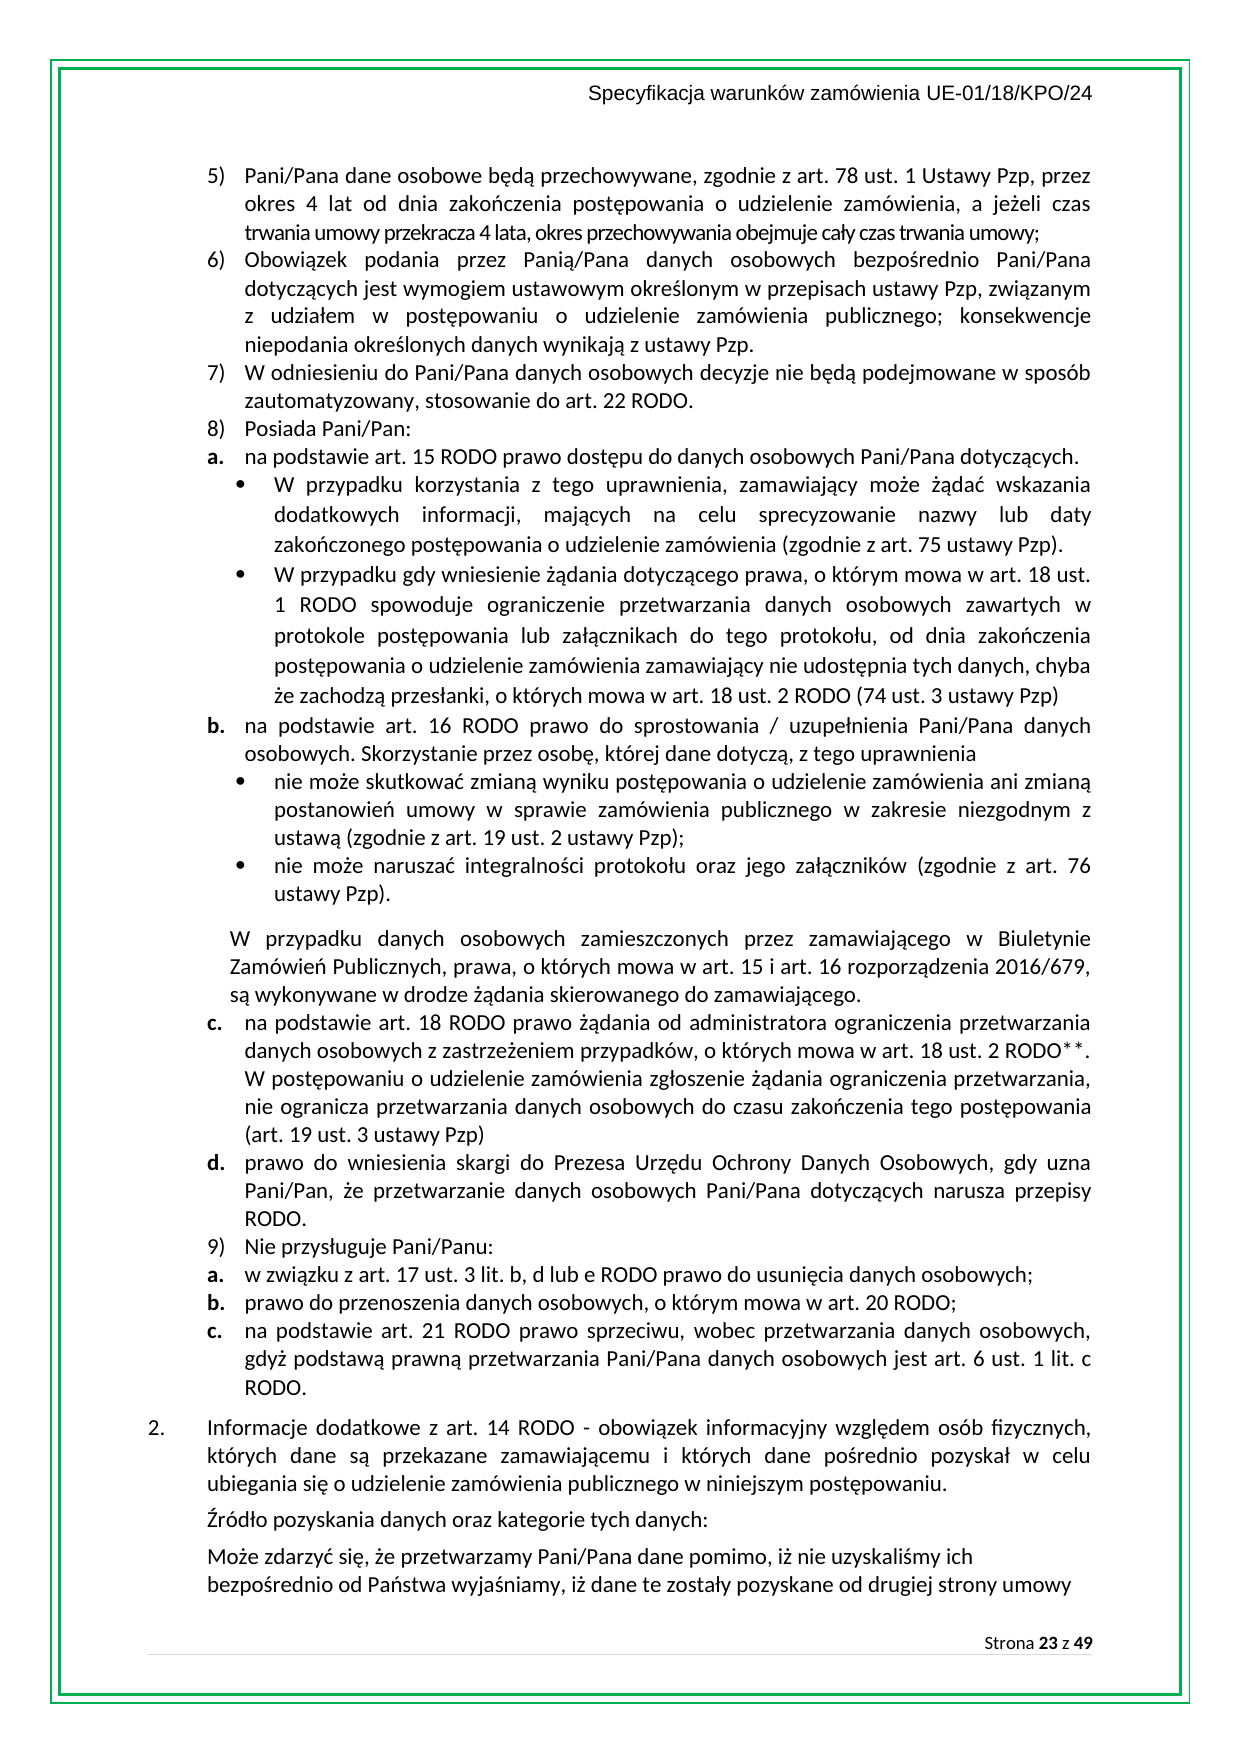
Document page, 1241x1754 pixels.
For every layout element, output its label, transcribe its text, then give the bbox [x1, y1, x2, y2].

list nie może skutkować zmianą wyniku postępowania o udzielenie zamówienia ani zmianą postanowień umowy w sprawie zamówienia publicznego w zakresie niezgodnym z ustawą (zgodnie z art. 19 ust. 2 ustawy Pzp); [236, 767, 1092, 852]
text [207, 1542, 1092, 1598]
list W przypadku korzystania z tego uprawnienia, zamawiający może żądać wskazania dodatkowych informacji, mających na celu sprecyzowanie nazwy lub daty zakończonego postępowania o udzielenie zamówienia (zgodnie z art. 75 ustawy Pzp). [236, 470, 1092, 558]
list na podstawie art. 16 RODO prawo do sprostowania / uzupełnienia Pani/Pana danych osobowych. Skorzystanie przez osobę, której dane dotyczą, z tego uprawnienia [207, 711, 1092, 767]
list nie może naruszać integralności protokołu oraz jego załączników (zgodnie z art. 76 ustawy Pzp). [236, 852, 1092, 908]
list Pani/Pana dane osobowe będą przechowywane, zgodnie z art. 78 ust. 1 Ustawy Pzp, przez okres 4 lat od dnia zakończenia postępowania o udzielenie zamówienia, a jeżeli czas trwania umowy przekracza 4 lata, okres przechowywania obejmuje cały czas trwania umowy; [207, 162, 1092, 246]
list na podstawie art. 15 RODO prawo dostępu do danych osobowych Pani/Pana dotyczących. [207, 442, 1092, 470]
list Posiada Pani/Pan: [207, 414, 1092, 442]
list na podstawie art. 18 RODO prawo żądania od administratora ograniczenia przetwarzania danych osobowych z zastrzeżeniem przypadków, o których mowa w art. 18 ust. 2 RODO**. W postępowaniu o udzielenie zamówienia zgłoszenie żądania ograniczenia przetwarzania, nie ogranicza przetwarzania danych osobowych do czasu zakończenia tego postępowania (art. 19 ust. 3 ustawy Pzp) [207, 1008, 1092, 1148]
list prawo do wniesienia skargi do Prezesa Urzędu Ochrony Danych Osobowych, gdy uzna Pani/Pan, że przetwarzanie danych osobowych Pani/Pana dotyczących narusza przepisy RODO. [207, 1148, 1092, 1232]
list W przypadku gdy wniesienie żądania dotyczącego prawa, o którym mowa w art. 18 ust. 1 RODO spowoduje ograniczenie przetwarzania danych osobowych zawartych w protokole postępowania lub załącznikach do tego protokołu, od dnia zakończenia postępowania o udzielenie zamówienia zamawiający nie udostępnia tych danych, chyba że zachodzą przesłanki, o których mowa w art. 18 ust. 2 RODO (74 ust. 3 ustawy Pzp) [236, 560, 1092, 709]
text Źródło pozyskania danych oraz kategorie tych danych: [207, 1506, 1092, 1533]
list Nie przysługuje Pani/Panu: [207, 1232, 1092, 1261]
list na podstawie art. 21 RODO prawo sprzeciwu, wobec przetwarzania danych osobowych, gdyż podstawą prawną przetwarzania Pani/Pana danych osobowych jest art. 6 ust. 1 lit. c RODO. [207, 1317, 1092, 1401]
list Obowiązek podania przez Panią/Pana danych osobowych bezpośrednio Pani/Pana dotyczących jest wymogiem ustawowym określonym w przepisach ustawy Pzp, związanym z udziałem w postępowaniu o udzielenie zamówienia publicznego; konsekwencje niepodania określonych danych wynikają z ustawy Pzp. [207, 246, 1092, 358]
text W przypadku danych osobowych zamieszczonych przez zamawiającego w Biuletynie Zamówień Publicznych, prawa, o których mowa w art. 15 i art. 16 rozporządzenia 2016/679, są wykonywane w drodze żądania skierowanego do zamawiającego. [229, 924, 1092, 1008]
list Informacje dodatkowe z art. 14 RODO - obowiązek informacyjny względem osób fizycznych, których dane są przekazane zamawiającemu i których dane pośrednio pozyskał w celu ubiegania się o udzielenie zamówienia publicznego w niniejszym postępowaniu. [148, 1413, 1092, 1497]
list w związku z art. 17 ust. 3 lit. b, d lub e RODO prawo do usunięcia danych osobowych; [207, 1261, 1092, 1288]
list W odniesieniu do Pani/Pana danych osobowych decyzje nie będą podejmowane w sposób zautomatyzowany, stosowanie do art. 22 RODO. [207, 358, 1092, 414]
list prawo do przenoszenia danych osobowych, o którym mowa w art. 20 RODO; [207, 1288, 1092, 1317]
